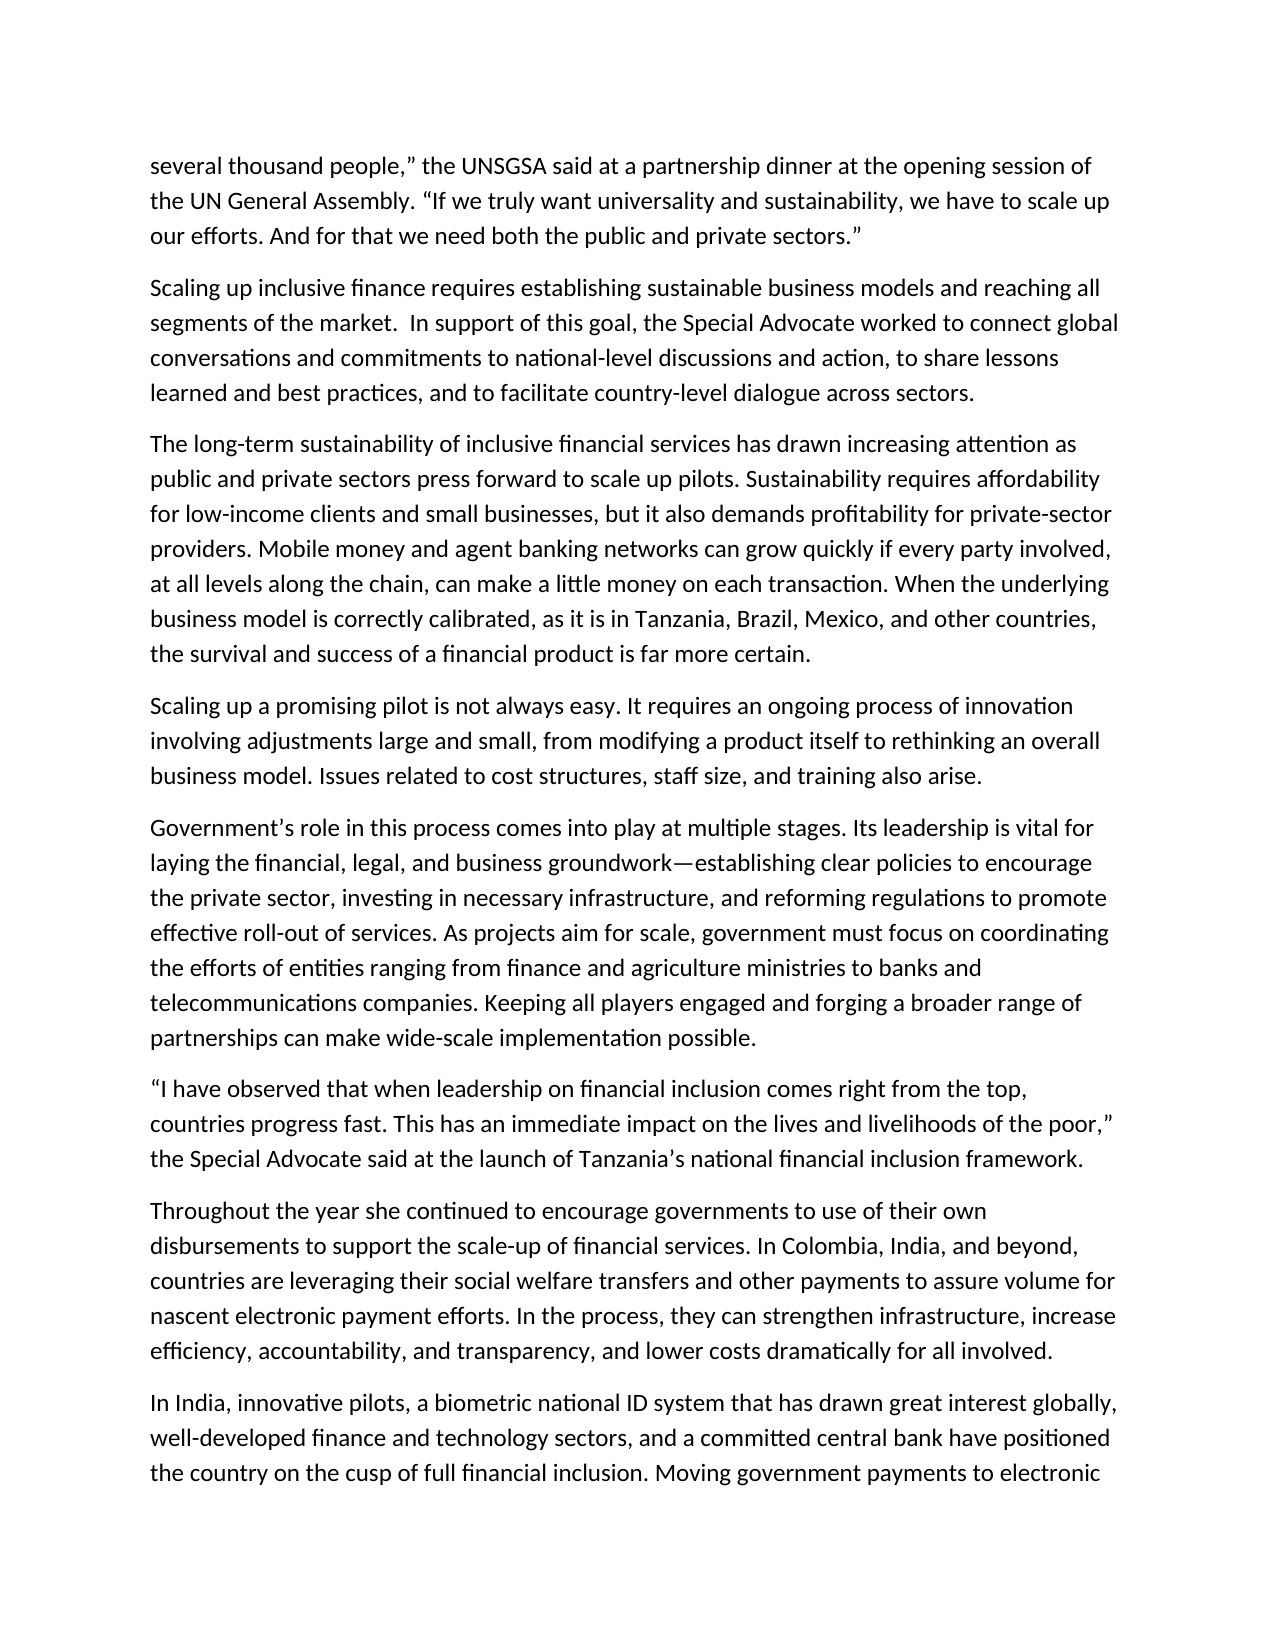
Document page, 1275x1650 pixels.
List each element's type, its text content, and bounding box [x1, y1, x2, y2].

text The long-term sustainability of inclusive financial services has drawn increasing attention as public and private sectors press forward to scale up pilots. Sustainability requires affordability for low-income clients and small businesses, but it also demands profitability for private-sector providers. Mobile money and agent banking networks can grow quickly if every party involved, at all levels along the chain, can make a little money on each transaction. When the underlying business model is correctly calibrated, as it is in Tanzania, Brazil, Mexico, and other countries, the survival and success of a financial product is far more certain. [150, 428, 1125, 669]
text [150, 150, 1125, 251]
text Scaling up a promising pilot is not always easy. It requires an ongoing process of innovation involving adjustments large and small, from modifying a product itself to rethinking an overall business model. Issues related to cost structures, staff size, and training also arise. [150, 690, 1125, 791]
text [150, 1387, 1125, 1487]
text “I have observed that when leadership on financial inclusion comes right from the top, countries progress fast. This has an immediate impact on the lives and livelihoods of the poor,” the Special Advocate said at the launch of Tanzania’s national financial inclusion framework. [150, 1073, 1125, 1174]
text Throughout the year she continued to encourage governments to use of their own disbursements to support the scale-up of financial services. In Colombia, India, and beyond, countries are leveraging their social welfare transfers and other payments to assure volume for nascent electronic payment efforts. In the process, they can strengthen infrastructure, increase efficiency, accountability, and transparency, and lower costs dramatically for all involved. [150, 1195, 1125, 1366]
text Government’s role in this process comes into play at multiple stages. Its leadership is vital for laying the financial, legal, and business groundwork—establishing clear policies to encourage the private sector, investing in necessary infrastructure, and reforming regulations to promote effective roll-out of services. As projects aim for scale, government must focus on coordinating the efforts of entities ranging from finance and agriculture ministries to banks and telecommunications companies. Keeping all players engaged and forging a broader range of partnerships can make wide-scale implementation possible. [150, 812, 1125, 1052]
text Scaling up inclusive finance requires establishing sustainable business models and reaching all segments of the market. In support of this goal, the Special Advocate worked to connect global conversations and commitments to national-level discussions and action, to share lessons learned and best practices, and to facilitate country-level dialogue across sectors. [150, 272, 1125, 407]
